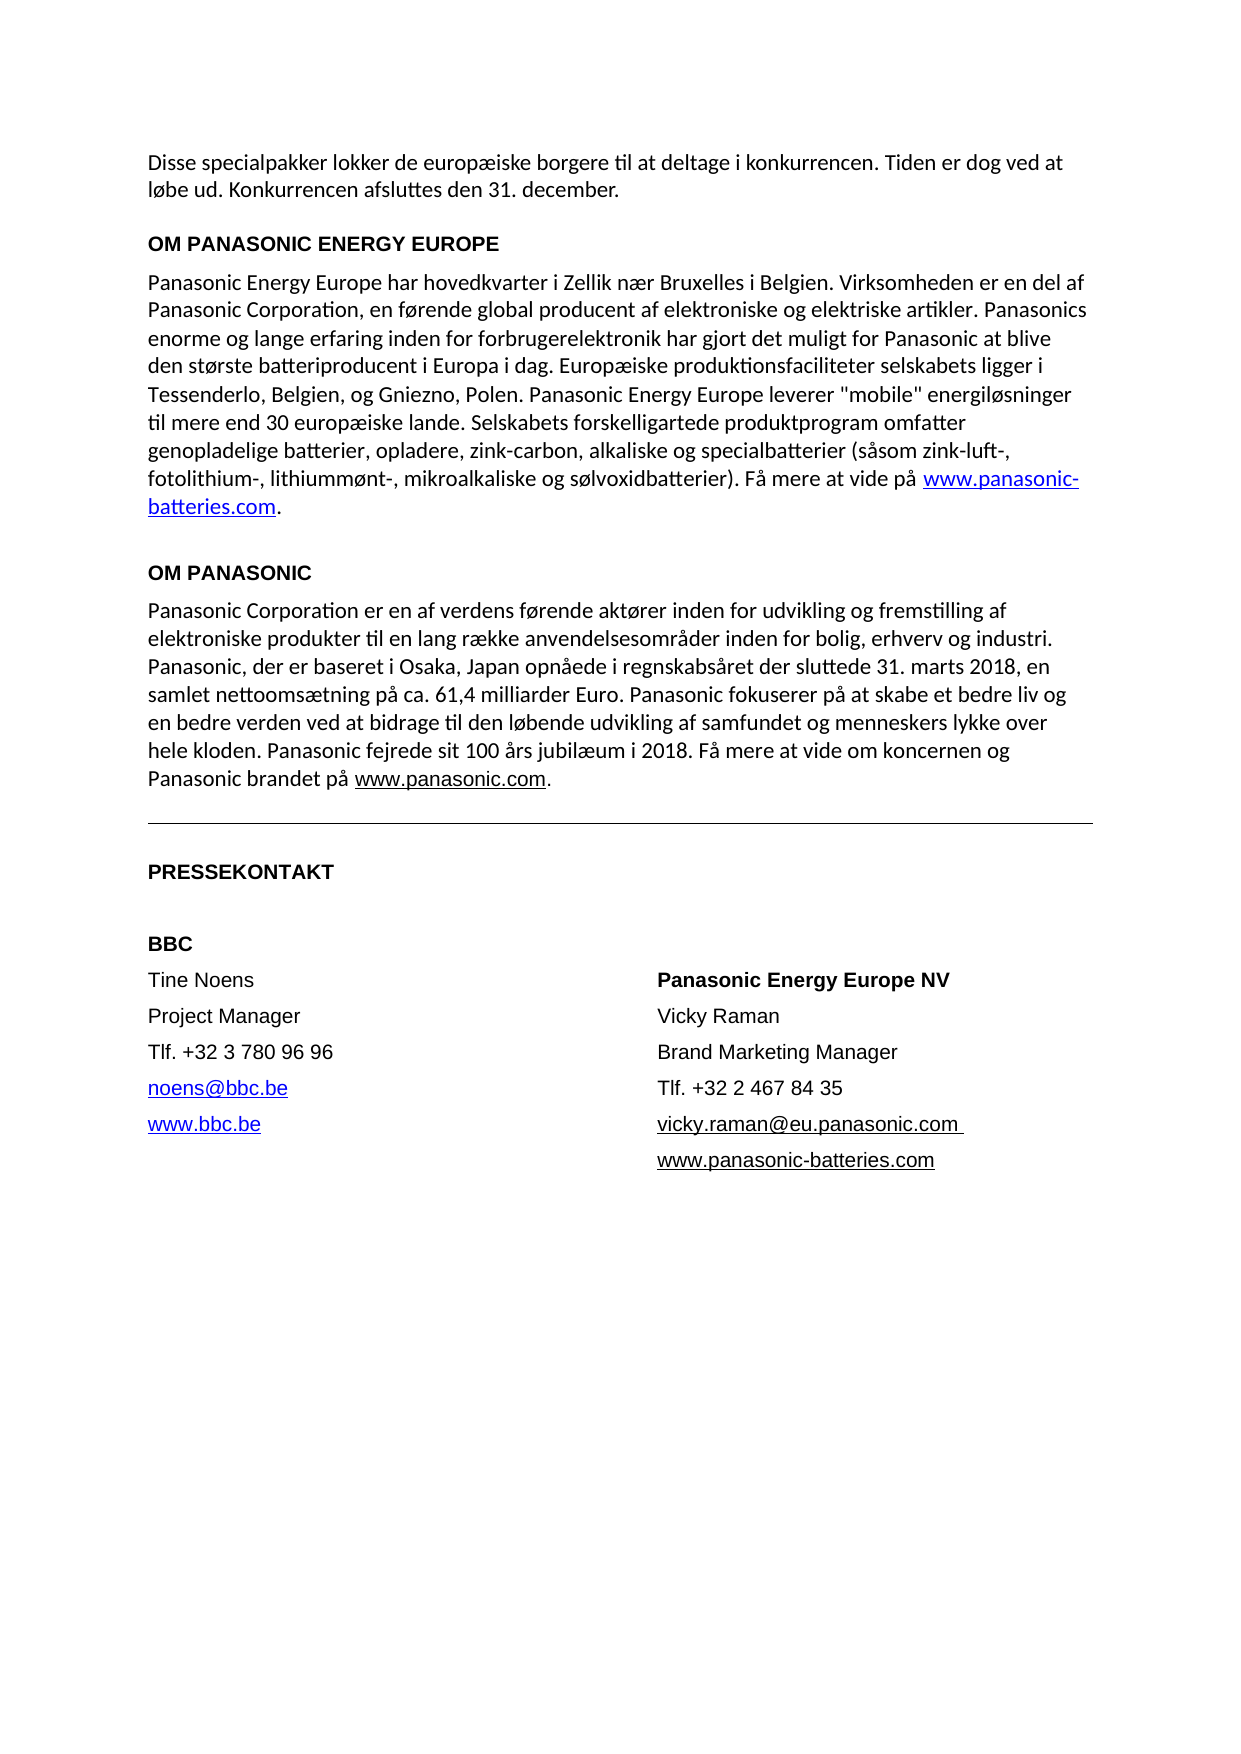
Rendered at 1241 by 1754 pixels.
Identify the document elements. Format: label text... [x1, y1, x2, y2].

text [148, 148, 1093, 204]
text OM PANASONIC ENERGY EUROPE [148, 232, 1093, 256]
text www.bbc.be [148, 1112, 583, 1136]
text BBC [148, 896, 583, 956]
text Panasonic Energy Europe har hovedkvarter i Zellik nær Bruxelles i Belgien. Virksomheden er en del af Panasonic Corporation, en førende global producent af elektroniske og elektriske artikler. Panasonics enorme og lange erfaring inden for forbrugerelektronik har gjort det muligt for Panasonic at blive den største batteriproducent i Europa i dag. Europæiske produktionsfaciliteter selskabets ligger i Tessenderlo, Belgien, og Gniezno, Polen. Panasonic Energy Europe leverer "mobile" energiløsninger til mere end 30 europæiske lande. Selskabets forskelligartede produktprogram omfatter genopladelige batterier, opladere, zink-carbon, alkaliske og specialbatterier (såsom zink-luft-, fotolithium-, lithiummønt-, mikroalkaliske og sølvoxidbatterier). Få mere at vide på www.panasonic-batteries.com. [282, 268, 1093, 520]
text Project Manager [148, 1004, 583, 1028]
text Panasonic, der er baseret i Osaka, Japan opnåede i regnskabsåret der sluttede 31. marts 2018, en samlet nettoomsætning på ca. 61,4 milliarder Euro. Panasonic fokuserer på at skabe et bedre liv og en bedre verden ved at bidrage til den løbende udvikling af samfundet og menneskers lykke over hele kloden. Panasonic fejrede sit 100 års jubilæum i 2018. Få mere at vide om koncernen og Panasonic brandet på www.panasonic.com. [148, 652, 1093, 793]
text Panasonic Energy Europe NV [657, 968, 1093, 992]
text Brand Marketing Manager [657, 1040, 1093, 1064]
text Tine Noens [148, 968, 583, 992]
text PRESSEKONTAKT [148, 860, 583, 884]
text vicky.raman@eu.panasonic.com www.panasonic-batteries.com [657, 1112, 1093, 1172]
text Tlf. +32 3 780 96 96 [148, 1040, 583, 1064]
text Panasonic Corporation er en af verdens førende aktører inden for udvikling og fremstilling af elektroniske produkter til en lang række anvendelsesområder inden for bolig, erhverv og industri. [148, 596, 1093, 652]
text Vicky Raman [657, 1004, 1093, 1028]
text noens@bbc.be [148, 1076, 583, 1100]
text OM PANASONIC [148, 561, 1093, 584]
text Tlf. +32 2 467 84 35 [657, 1076, 1093, 1100]
